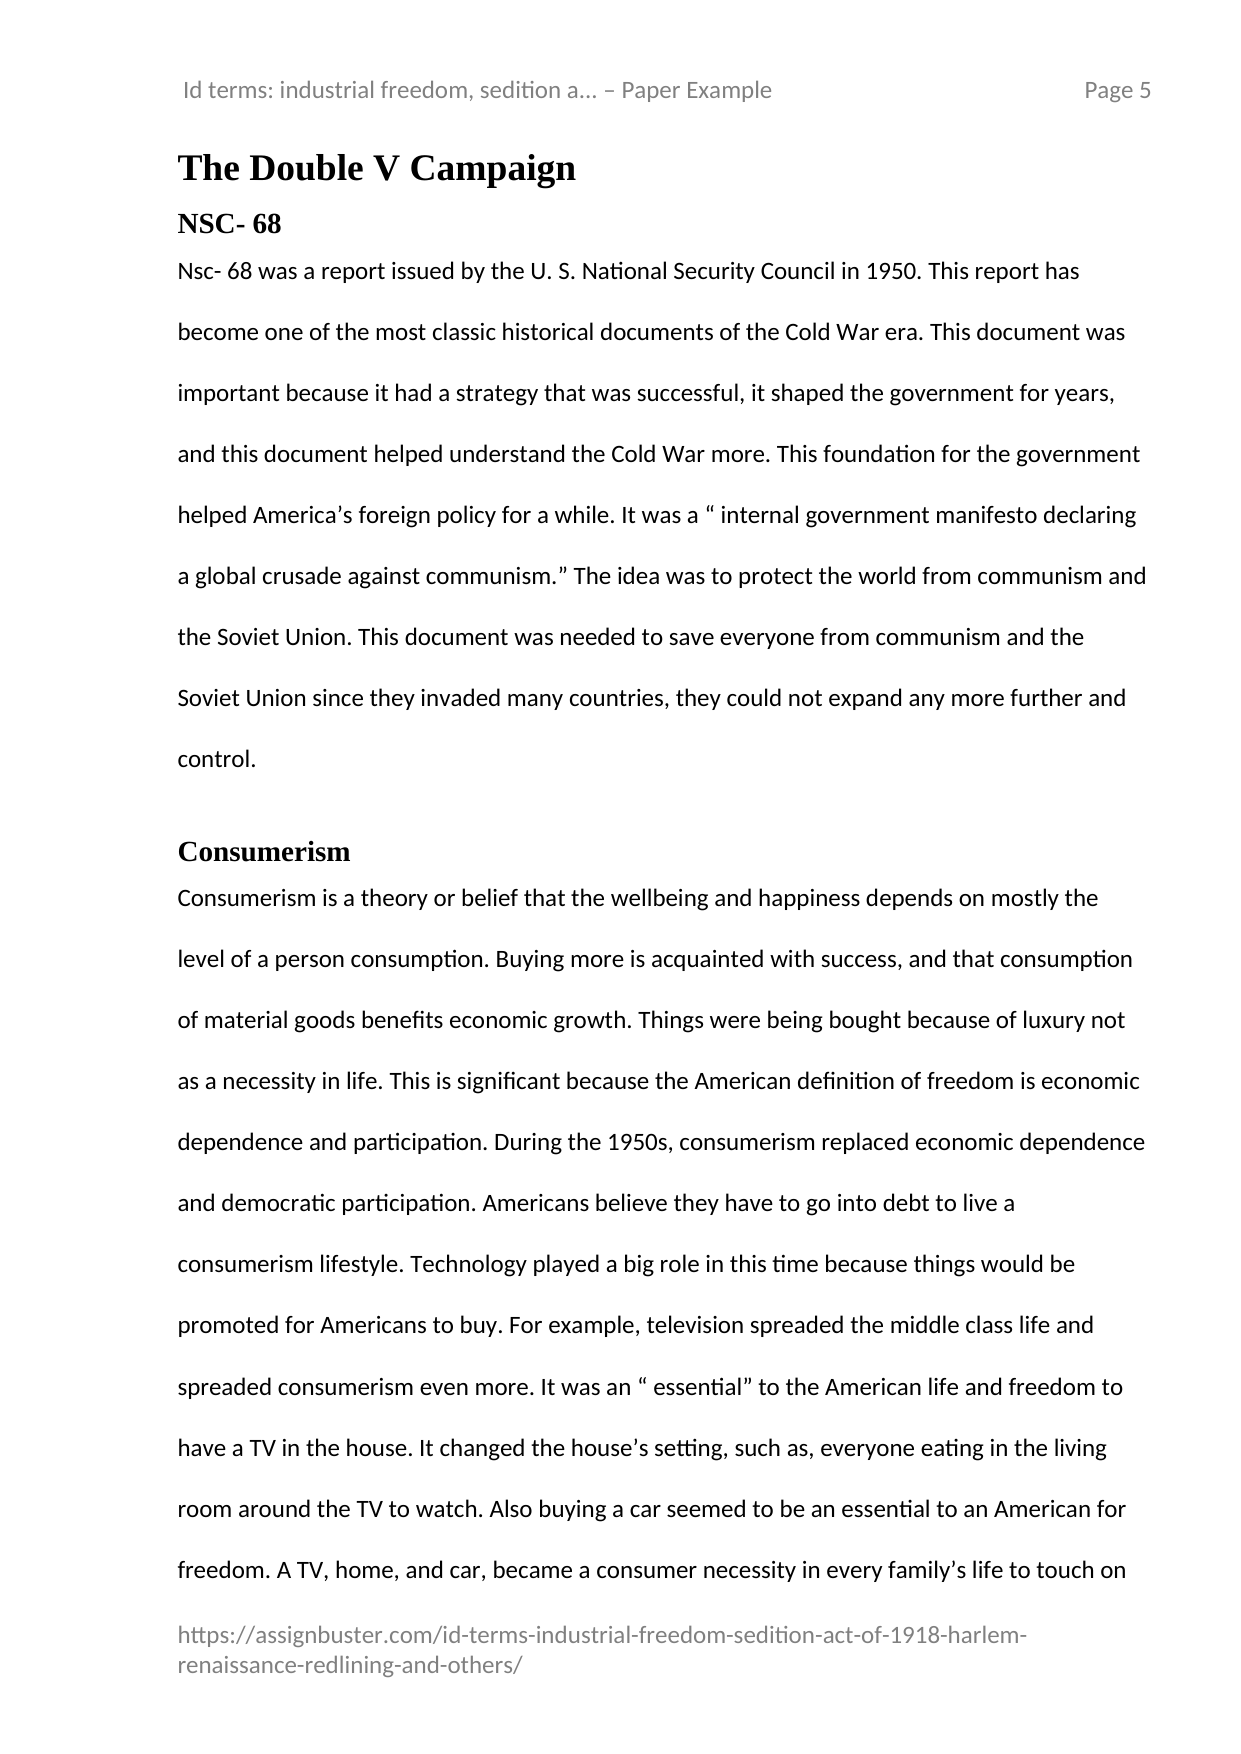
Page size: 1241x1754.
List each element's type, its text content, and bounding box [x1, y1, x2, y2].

text Nsc- 68 was a report issued by the U. S. National Security Council in 1950. This report has become one of the most classic historical documents of the Cold War era. This document was important because it had a strategy that was successful, it shaped the government for years, and this document helped understand the Cold War more. This foundation for the government helped America’s foreign policy for a while. It was a “ internal government manifesto declaring a global crusade against communism.” The idea was to protect the world from communism and the Soviet Union. This document was needed to save everyone from communism and the Soviet Union since they invaded many countries, they could not expand any more further and control. [177, 255, 1152, 774]
subtitle NSC- 68 [177, 206, 1152, 240]
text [177, 882, 1152, 1584]
subtitle Consumerism [177, 834, 1152, 867]
subtitle The Double V Campaign [177, 145, 1152, 188]
